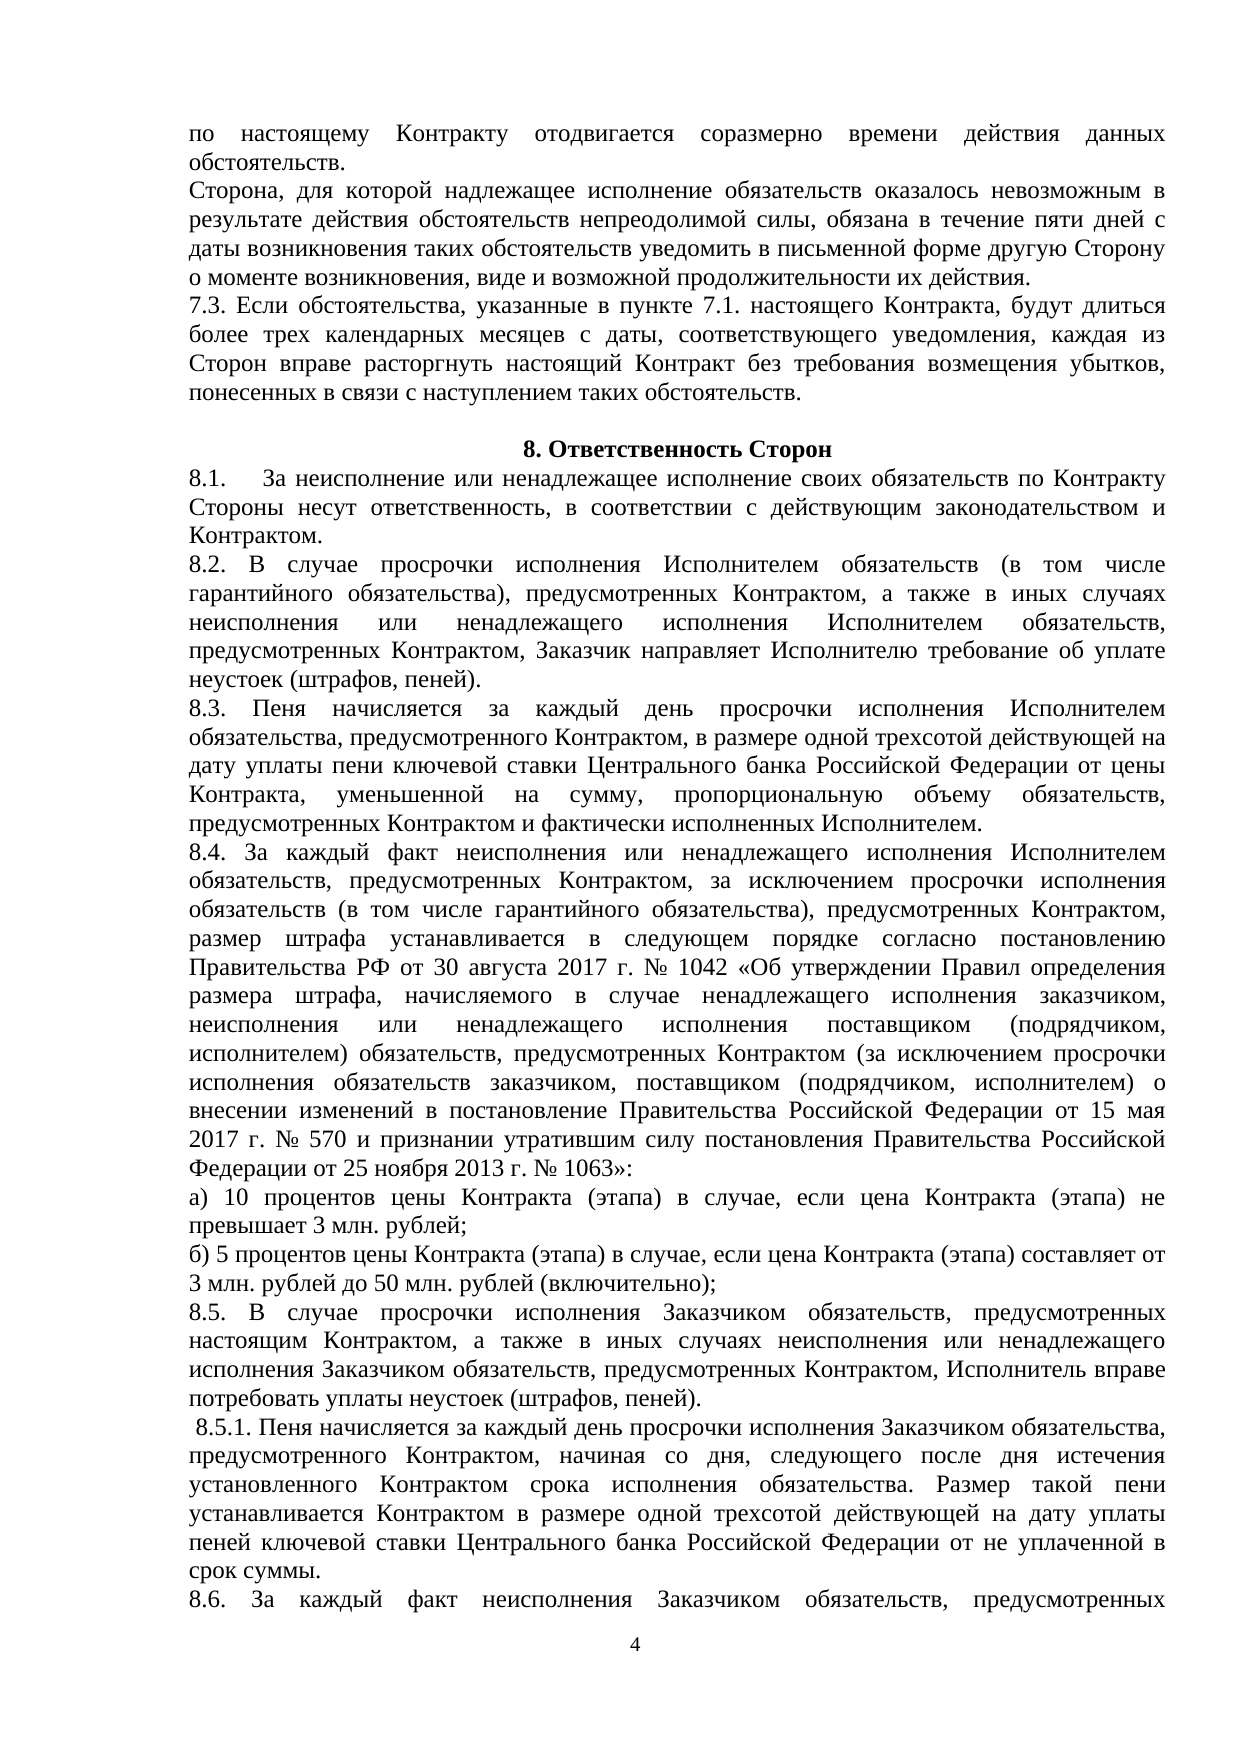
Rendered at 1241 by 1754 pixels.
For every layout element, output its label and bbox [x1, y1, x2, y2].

table_header [177, 118, 1178, 1613]
